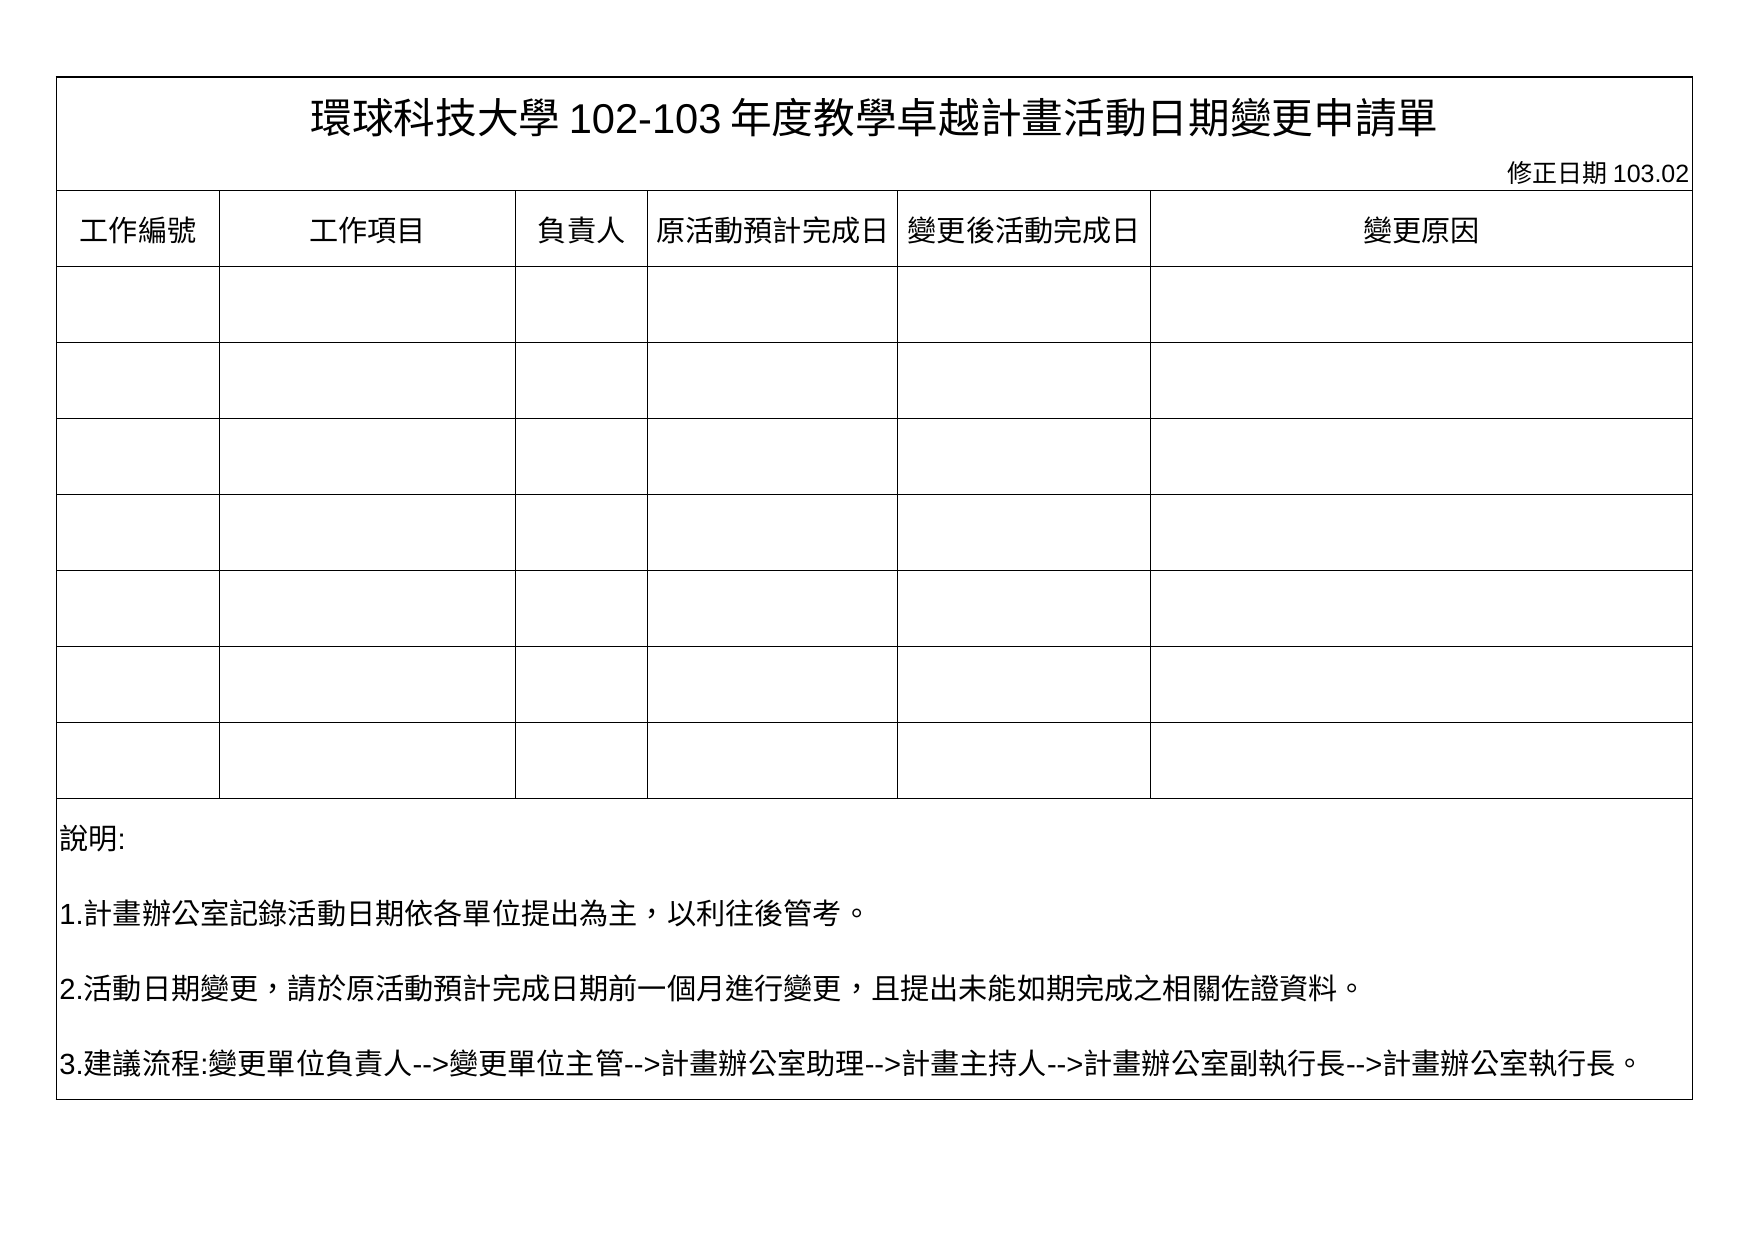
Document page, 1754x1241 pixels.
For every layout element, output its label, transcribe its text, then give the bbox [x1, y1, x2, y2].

table_cell [57, 571, 219, 646]
table_cell [57, 723, 219, 798]
table_cell [516, 647, 647, 722]
table_cell 變更後活動完成日 [898, 191, 1150, 266]
table_cell [898, 647, 1150, 722]
table_cell [220, 419, 515, 494]
table_cell [898, 723, 1150, 798]
table_cell [1151, 495, 1692, 570]
table_cell [1151, 343, 1692, 418]
table_cell [57, 495, 219, 570]
table_cell [1151, 419, 1692, 494]
table_cell [220, 647, 515, 722]
table_cell 負責人 [516, 191, 647, 266]
table_cell [898, 495, 1150, 570]
table_cell [57, 647, 219, 722]
table_cell [516, 723, 647, 798]
table_cell [898, 343, 1150, 418]
table_cell [57, 267, 219, 342]
table_cell [516, 267, 647, 342]
table_cell [220, 495, 515, 570]
table_cell [648, 571, 897, 646]
table_cell [220, 267, 515, 342]
table_cell [516, 495, 647, 570]
table_cell [648, 343, 897, 418]
table_cell [648, 723, 897, 798]
table_header 環球科技大學102-103年度教學卓越計畫活動日期變更申請單 修正日期103.02 [57, 78, 1692, 190]
table_cell [220, 343, 515, 418]
table_cell [648, 267, 897, 342]
table_cell 說明: 1.計畫辦公室記錄活動日期依各單位提出為主，以利往後管考。 2.活動日期變更，請於原活動預計完成日期前一個月進行變更，且提出未能如期完成之相關佐證資料。 3.建議流程:變更單位負責人-->變更單位主管-->計畫辦公室助理-->計畫主持人-->計畫辦公室副執行長-->計畫辦公室執行長。 [57, 799, 1692, 1099]
table_cell [648, 495, 897, 570]
table_cell [516, 419, 647, 494]
table_cell [220, 571, 515, 646]
table_cell [648, 647, 897, 722]
table_cell [898, 267, 1150, 342]
table_cell [898, 571, 1150, 646]
table_cell 原活動預計完成日 [648, 191, 897, 266]
table_cell [516, 343, 647, 418]
table_cell [898, 419, 1150, 494]
table_cell [648, 419, 897, 494]
table_cell [57, 419, 219, 494]
table_cell [1151, 723, 1692, 798]
table_cell 變更原因 [1151, 191, 1692, 266]
table_cell [220, 723, 515, 798]
table_cell 工作編號 [57, 191, 219, 266]
table_cell [1151, 647, 1692, 722]
table_cell [1151, 267, 1692, 342]
table_cell [516, 571, 647, 646]
table_cell 工作項目 [220, 191, 515, 266]
table_cell [1151, 571, 1692, 646]
table_cell [57, 343, 219, 418]
